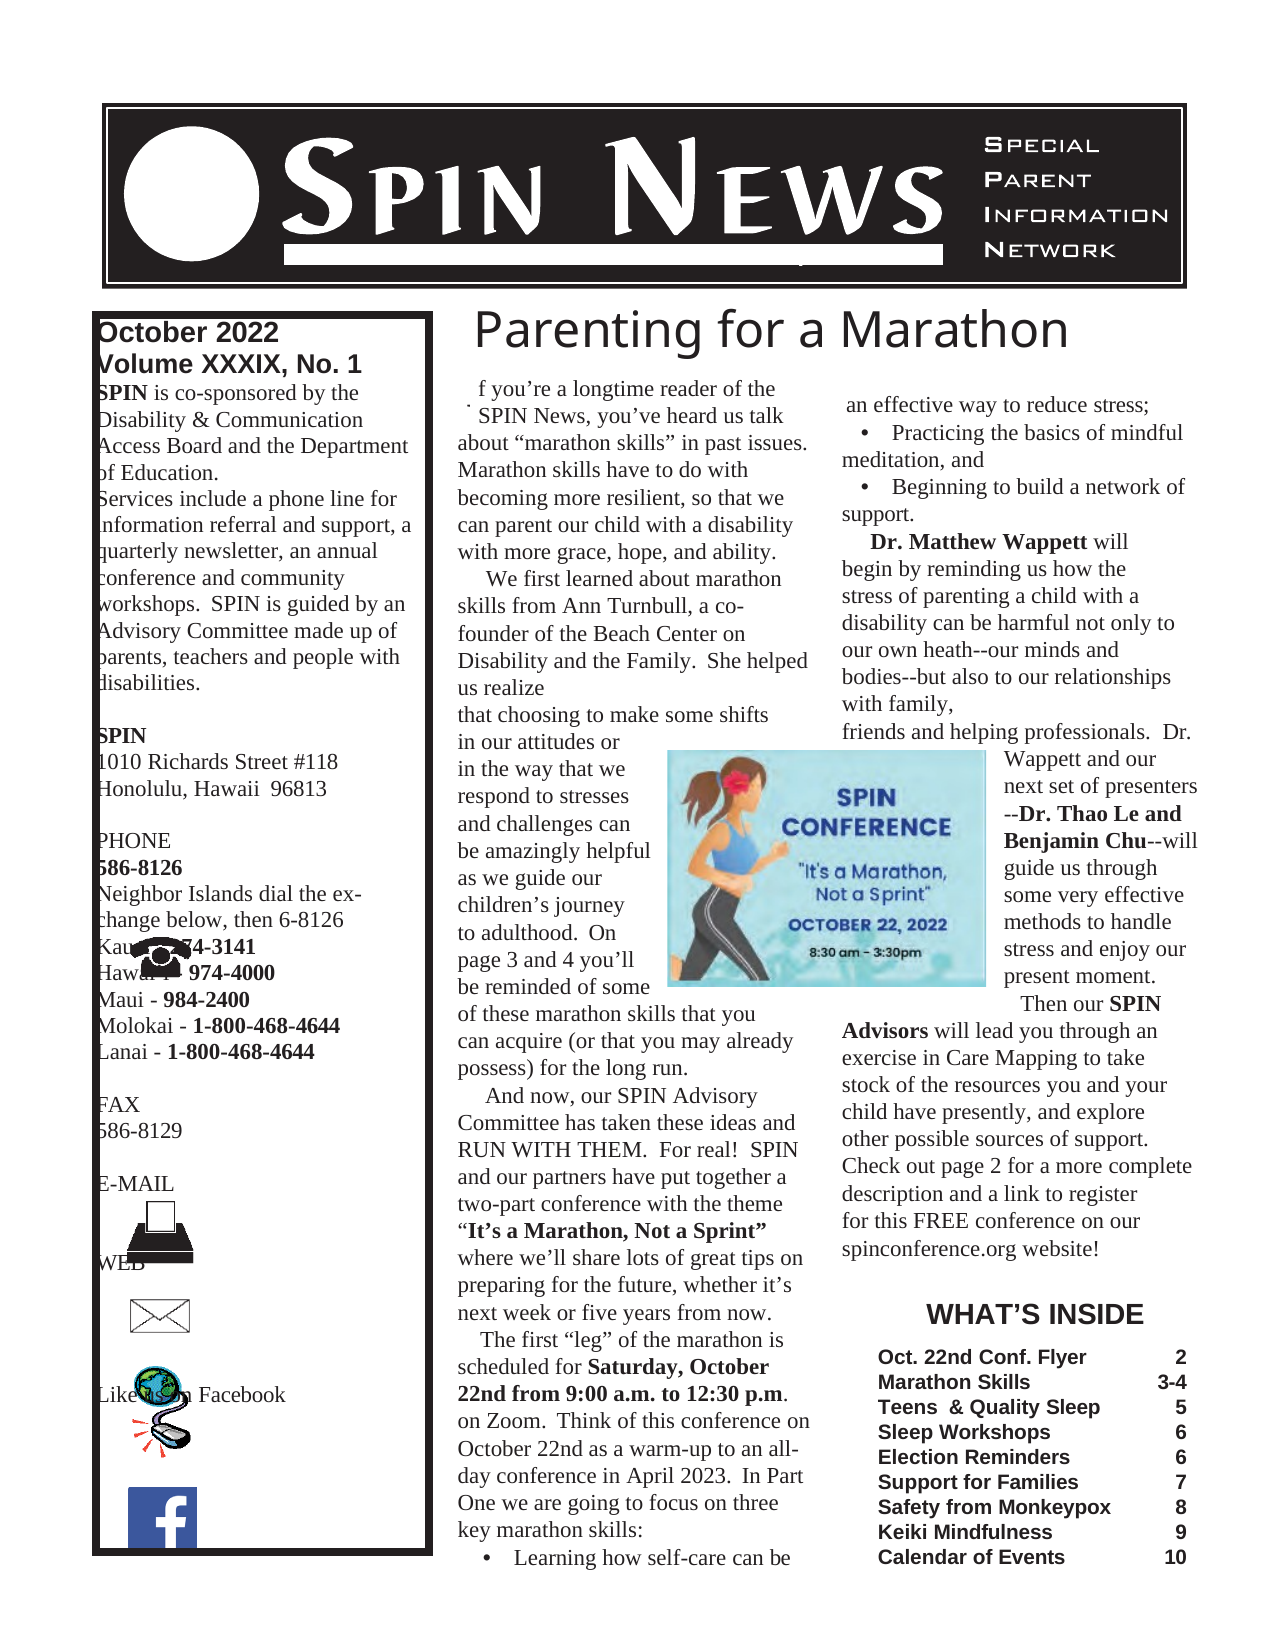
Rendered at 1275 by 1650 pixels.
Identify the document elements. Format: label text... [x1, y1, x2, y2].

text about “marathon skills” in past issues. Marathon skills have to do with becoming more resilient, so that we can parent our child with a disability with more grace, hope, and ability. [457, 429, 813, 564]
text Dr. Matthew Wappett will begin by reminding us how the stress of parenting a child with a disability can be harmful not only to our own heath--our minds and bodies--but also to our relationships with family, [842, 528, 1182, 717]
picture [128, 1487, 197, 1548]
text We first learned about marathon skills from Ann Turnbull, a co-founder of the Beach Center on Disability and the Family. She helped us realize [457, 565, 813, 700]
text of these marathon skills that you can acquire (or that you may already possess) for the long run. [457, 1000, 794, 1081]
text f you’re a longtime reader of the SPIN News, you’ve heard us talk [478, 375, 813, 428]
text friends and helping professionals. Dr. [842, 718, 1275, 744]
text --Dr. Thao Le and Benjamin Chu--will guide us through some very effective methods to handle stress and enjoy our present moment. [1003, 800, 1198, 989]
list Practicing the basics of mindful meditation, and [842, 419, 1183, 472]
picture [284, 244, 943, 266]
picture [126, 1200, 194, 1264]
text And now, our SPIN Advisory Committee has taken these ideas and RUN WITH THEM. For real! SPIN [457, 1082, 813, 1162]
text and our partners have put together a two-part conference with the theme “It’s a Marathon, Not a Sprint” where we’ll share lots of great tips on preparing for the future, whether it’s next week or five years from now. [457, 1163, 803, 1325]
picture [128, 1297, 192, 1335]
text an effective way to reduce stress; [846, 392, 1275, 418]
text in the way that we respond to stresses and challenges can be amazingly helpful as we guide our children’s journey [457, 756, 651, 917]
text The first “leg” of the marathon is scheduled for Saturday, October 22nd from 9:00 a.m. to 12:30 p.m. on Zoom. Think of this conference on October 22nd as a warm-up to an all- day conference in April 2023. In Part One we are going to focus on three key marathon skills: [457, 1326, 811, 1542]
text Parenting for a Marathon [474, 293, 1275, 362]
picture [131, 1365, 191, 1458]
text Wappett and our next set of presenters [1003, 745, 1198, 799]
picture [667, 750, 987, 987]
text that choosing to make some shifts in our attitudes or [457, 701, 781, 754]
list Learning how self-care can be [483, 1543, 813, 1570]
text to adulthood. On page 3 and 4 you’ll be reminded of some [457, 919, 651, 999]
text for this FREE conference on our spinconference.org website! [842, 1207, 1182, 1261]
picture [130, 936, 192, 978]
text Then our SPIN Advisors will lead you through an exercise in Care Mapping to take stock of the resources you and your child have presently, and explore other possible sources of support. Check out page 2 for a more complete description and a link to register [842, 990, 1192, 1206]
list Beginning to build a network of support. [842, 473, 1185, 527]
